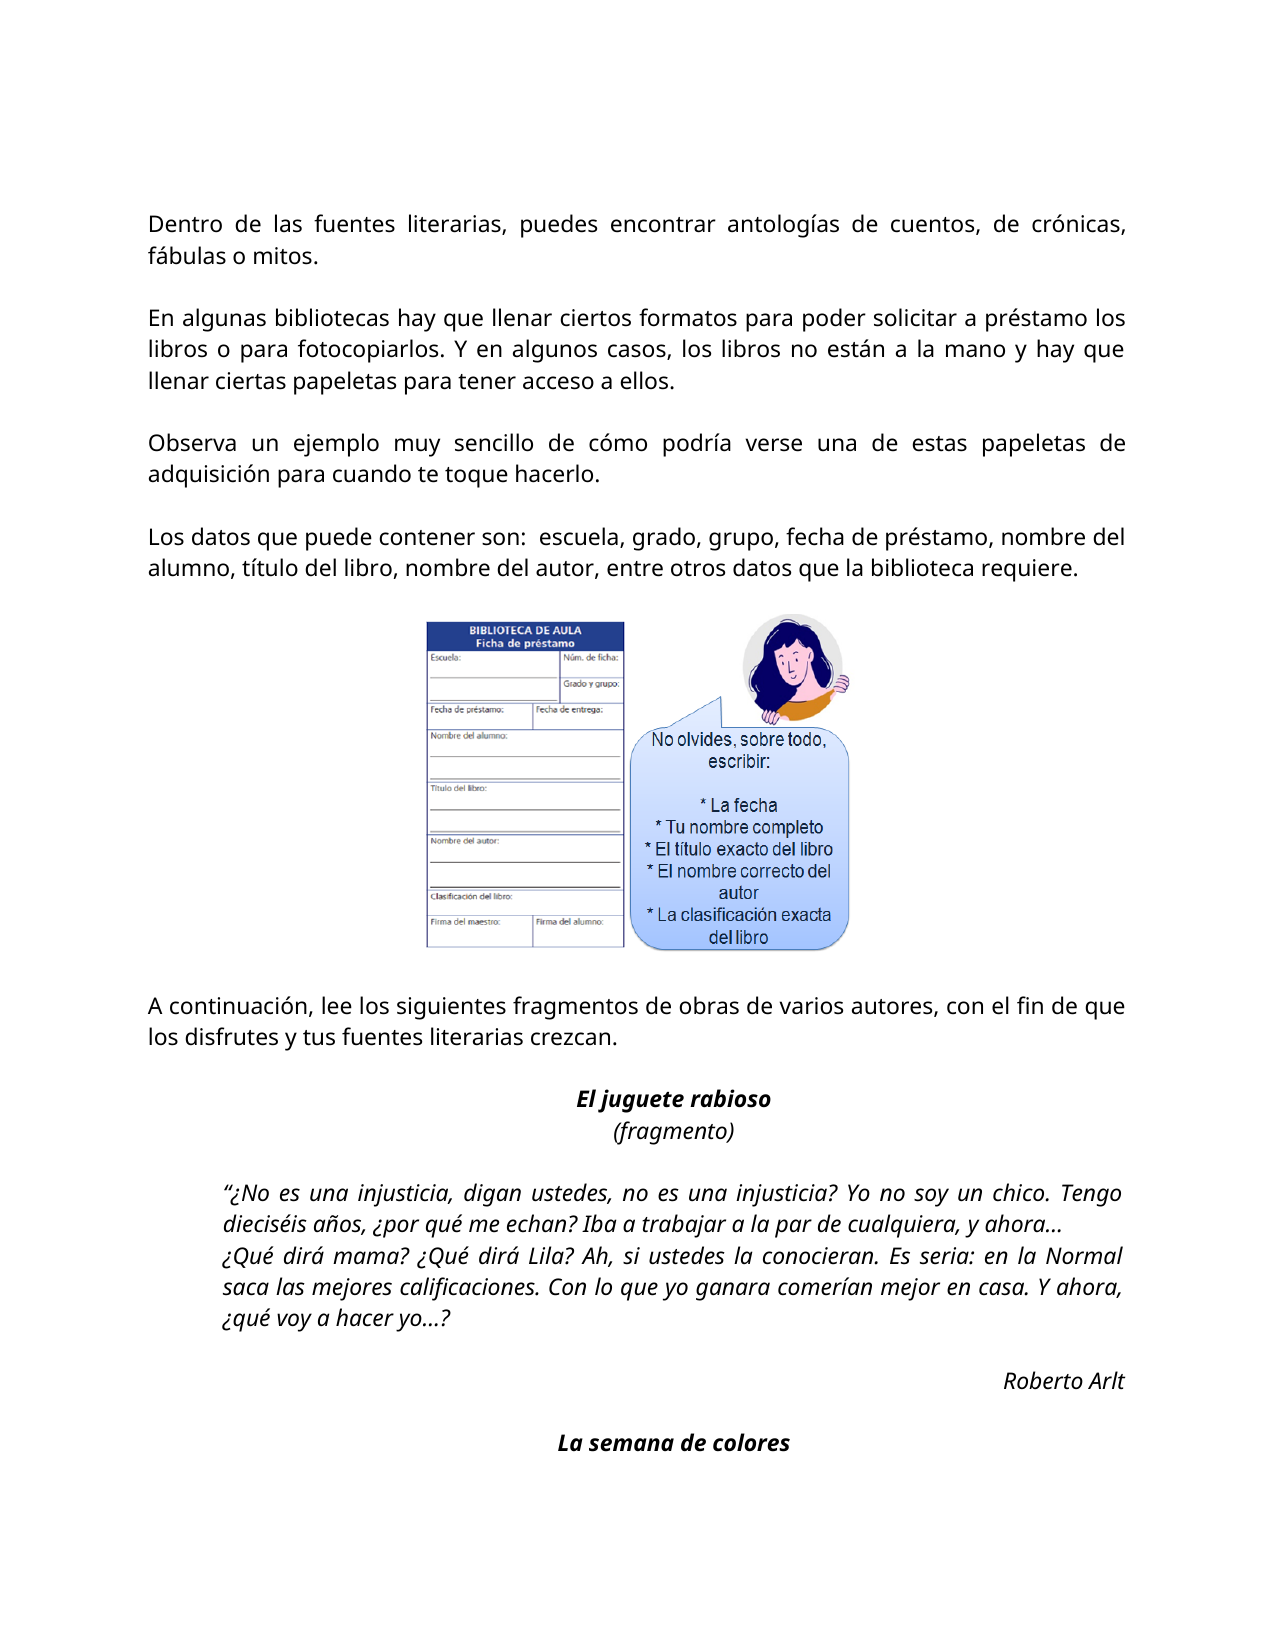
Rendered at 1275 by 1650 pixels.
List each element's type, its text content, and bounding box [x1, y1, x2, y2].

text A continuación, lee los siguientes fragmentos de obras de varios autores, con el fin de que los disfrutes y tus fuentes literarias crezcan. [148, 990, 1127, 1052]
list (fragmento) [223, 1115, 1127, 1146]
text En algunas bibliotecas hay que llenar ciertos formatos para poder solicitar a préstamo los libros o para fotocopiarlos. Y en algunos casos, los libros no están a la mano y hay que llenar ciertas papeletas para tener acceso a ellos. [148, 302, 1127, 396]
text Observa un ejemplo muy sencillo de cómo podría verse una de estas papeletas de adquisición para cuando te toque hacerlo. [148, 427, 1127, 490]
list “¿No es una injusticia, digan ustedes, no es una injusticia? Yo no soy un chico. Tengo dieciséis años, ¿por qué me echan? Iba a trabajar a la par de cualquiera, y ahora… [223, 1177, 1127, 1240]
list La semana de colores [223, 1427, 1127, 1458]
text Dentro de las fuentes literarias, puedes encontrar antologías de cuentos, de crónicas, fábulas o mitos. [148, 208, 1127, 271]
list ¿Qué dirá mama? ¿Qué dirá Lila? Ah, si ustedes la conocieran. Es seria: en la Normal saca las mejores calificaciones. Con lo que yo ganara comerían mejor en casa. Y ahora, ¿qué voy a hacer yo…? [223, 1240, 1127, 1333]
text Los datos que puede contener son: escuela, grado, grupo, fecha de préstamo, nombre del alumno, título del libro, nombre del autor, entre otros datos que la biblioteca requiere. [148, 521, 1127, 583]
list Roberto Arlt [223, 1365, 1127, 1396]
picture [420, 614, 855, 959]
list El juguete rabioso [223, 1083, 1127, 1115]
